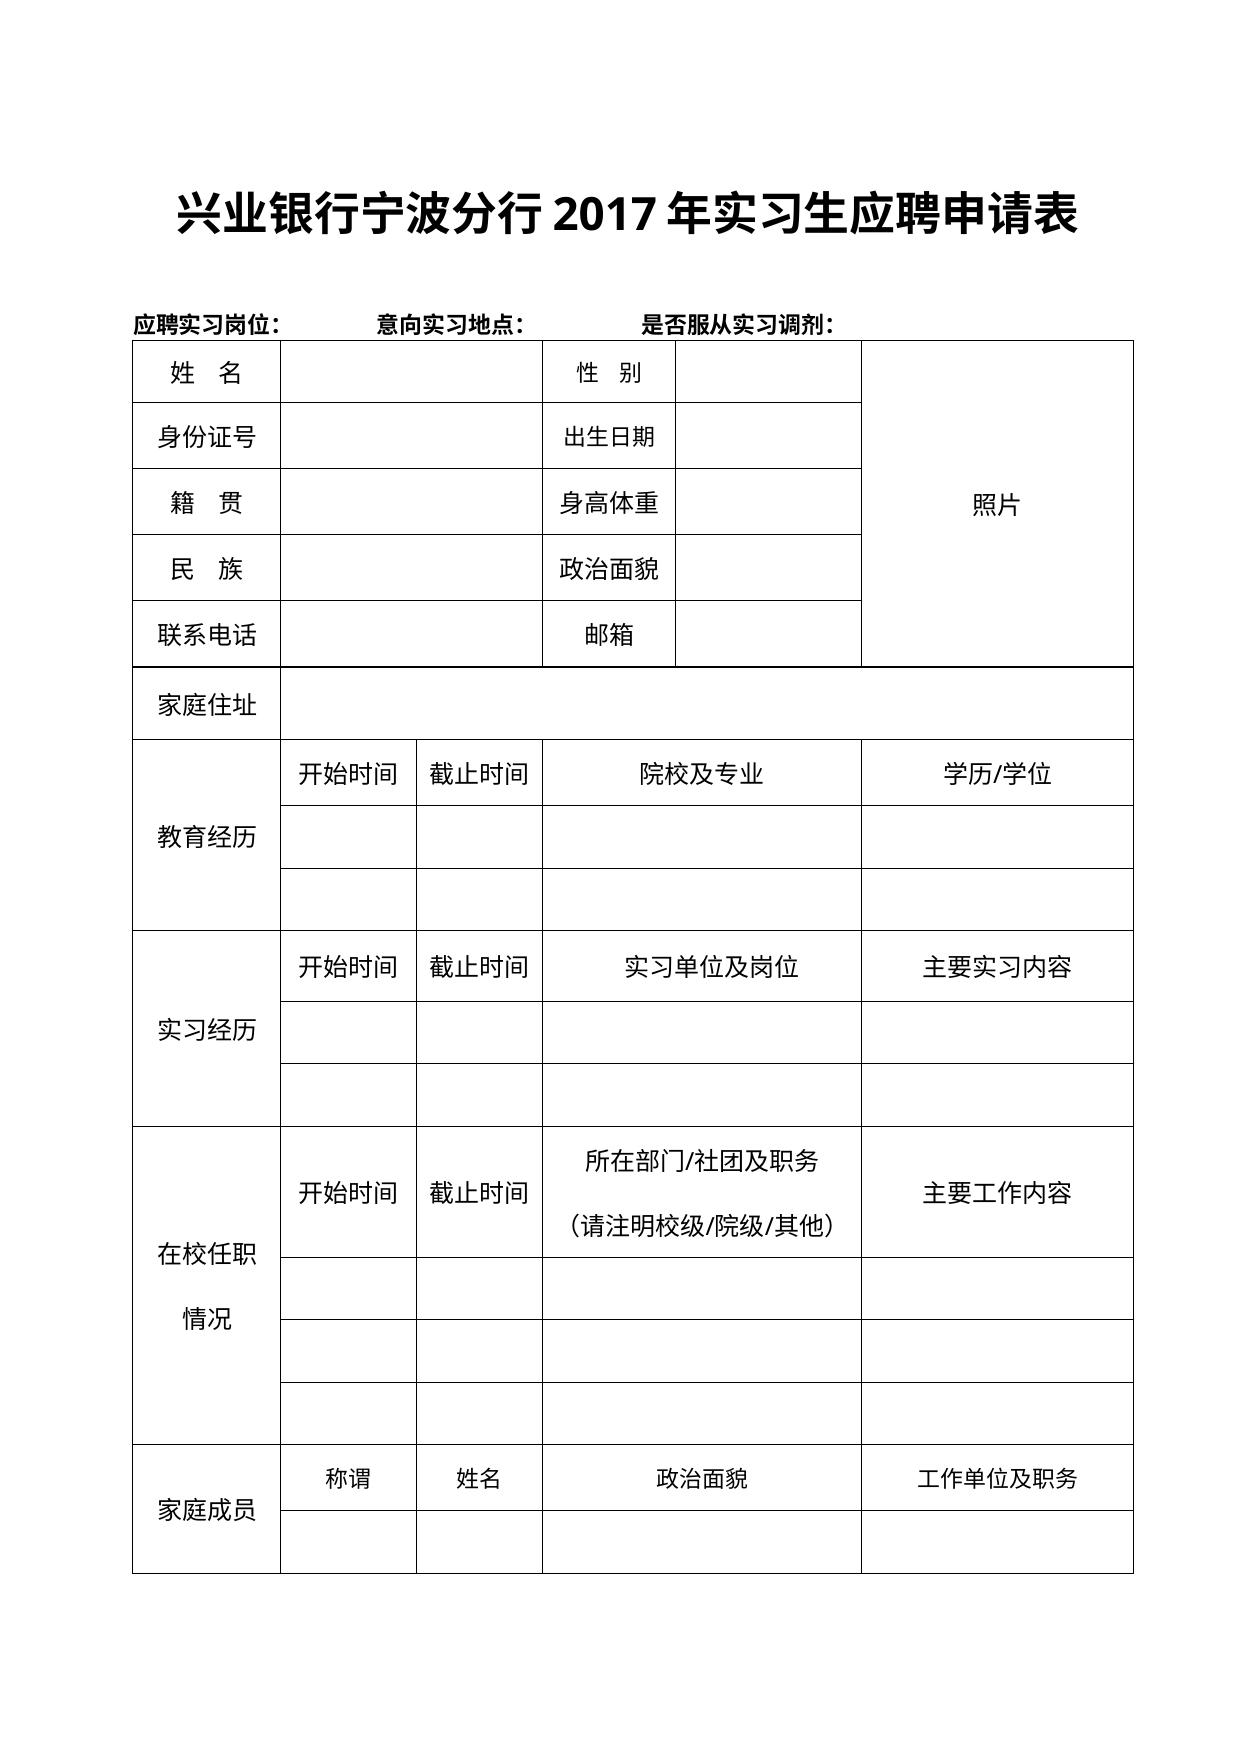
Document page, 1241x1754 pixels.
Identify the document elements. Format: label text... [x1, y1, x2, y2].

table_cell 截止时间 [417, 931, 542, 1001]
table_cell 身份证号 [133, 403, 280, 468]
table_cell [417, 1320, 542, 1382]
table_cell 实习单位及岗位 [543, 931, 861, 1001]
table_cell [417, 806, 542, 868]
table_cell [281, 403, 542, 468]
table_cell [543, 1320, 861, 1382]
table_cell [417, 1002, 542, 1063]
table_cell [417, 1064, 542, 1126]
table_cell 开始时间 [281, 740, 416, 805]
table_cell 政治面貌 [543, 535, 675, 600]
table_cell [417, 869, 542, 930]
table_header [281, 341, 542, 402]
table_header 照片 [862, 341, 1133, 666]
table_cell [281, 1511, 416, 1573]
table_cell 身高体重 [543, 469, 675, 534]
table_cell 开始时间 [281, 931, 416, 1001]
table_cell 工作单位及职务 [862, 1445, 1133, 1510]
table_header 姓 名 [133, 341, 280, 402]
table_cell [862, 1320, 1133, 1382]
text 兴业银行宁波分行2017年实习生应聘申请表 [133, 162, 1122, 259]
table_cell 院校及专业 [543, 740, 861, 805]
table_cell [862, 1002, 1133, 1063]
table_cell [417, 1258, 542, 1319]
table_cell [862, 1383, 1133, 1444]
table_cell [281, 1064, 416, 1126]
table_cell [543, 806, 861, 868]
table_cell 教育经历 [133, 740, 280, 930]
table_cell [862, 869, 1133, 930]
table_cell [281, 1383, 416, 1444]
table_cell 籍 贯 [133, 469, 280, 534]
table_cell [543, 869, 861, 930]
table_cell 开始时间 [281, 1127, 416, 1257]
table_cell [676, 469, 861, 534]
table_cell [281, 601, 542, 666]
table_cell [676, 403, 861, 468]
table_cell 学历/学位 [862, 740, 1133, 805]
table_cell 称谓 [281, 1445, 416, 1510]
table_cell 截止时间 [417, 1127, 542, 1257]
table_cell 出生日期 [543, 403, 675, 468]
table_cell [417, 1511, 542, 1573]
table_cell [862, 1511, 1133, 1573]
text 应聘实习岗位： 意向实习地点： 是否服从实习调剂： [133, 307, 1122, 340]
table_cell [281, 668, 1133, 739]
table_cell [281, 1320, 416, 1382]
table_header 性 别 [543, 341, 675, 402]
table_cell 家庭住址 [133, 668, 280, 739]
table_cell 姓名 [417, 1445, 542, 1510]
table_cell 所在部门/社团及职务 （请注明校级/院级/其他） [543, 1127, 861, 1257]
table_cell [676, 601, 861, 666]
table_cell 实习经历 [133, 931, 280, 1126]
table_cell 家庭成员 及主要社会关系 [133, 1445, 280, 1573]
table_header [676, 341, 861, 402]
table_cell [281, 535, 542, 600]
table_cell [862, 1258, 1133, 1319]
table_cell 邮箱 [543, 601, 675, 666]
table_cell [281, 1258, 416, 1319]
table_cell 民 族 [133, 535, 280, 600]
table_cell [281, 869, 416, 930]
table_cell 在校任职 情况 [133, 1127, 280, 1444]
table_cell [862, 806, 1133, 868]
table_cell [543, 1511, 861, 1573]
table_cell 截止时间 [417, 740, 542, 805]
table_cell [281, 469, 542, 534]
table_cell [417, 1383, 542, 1444]
table_cell 主要工作内容 [862, 1127, 1133, 1257]
table_cell 政治面貌 [543, 1445, 861, 1510]
table_cell 联系电话 [133, 601, 280, 666]
table_cell 主要实习内容 [862, 931, 1133, 1001]
table_cell [543, 1064, 861, 1126]
table_cell [862, 1064, 1133, 1126]
table_cell [676, 535, 861, 600]
table_cell [543, 1383, 861, 1444]
table_cell [281, 806, 416, 868]
table_cell [281, 1002, 416, 1063]
table_cell [543, 1258, 861, 1319]
table_cell [543, 1002, 861, 1063]
